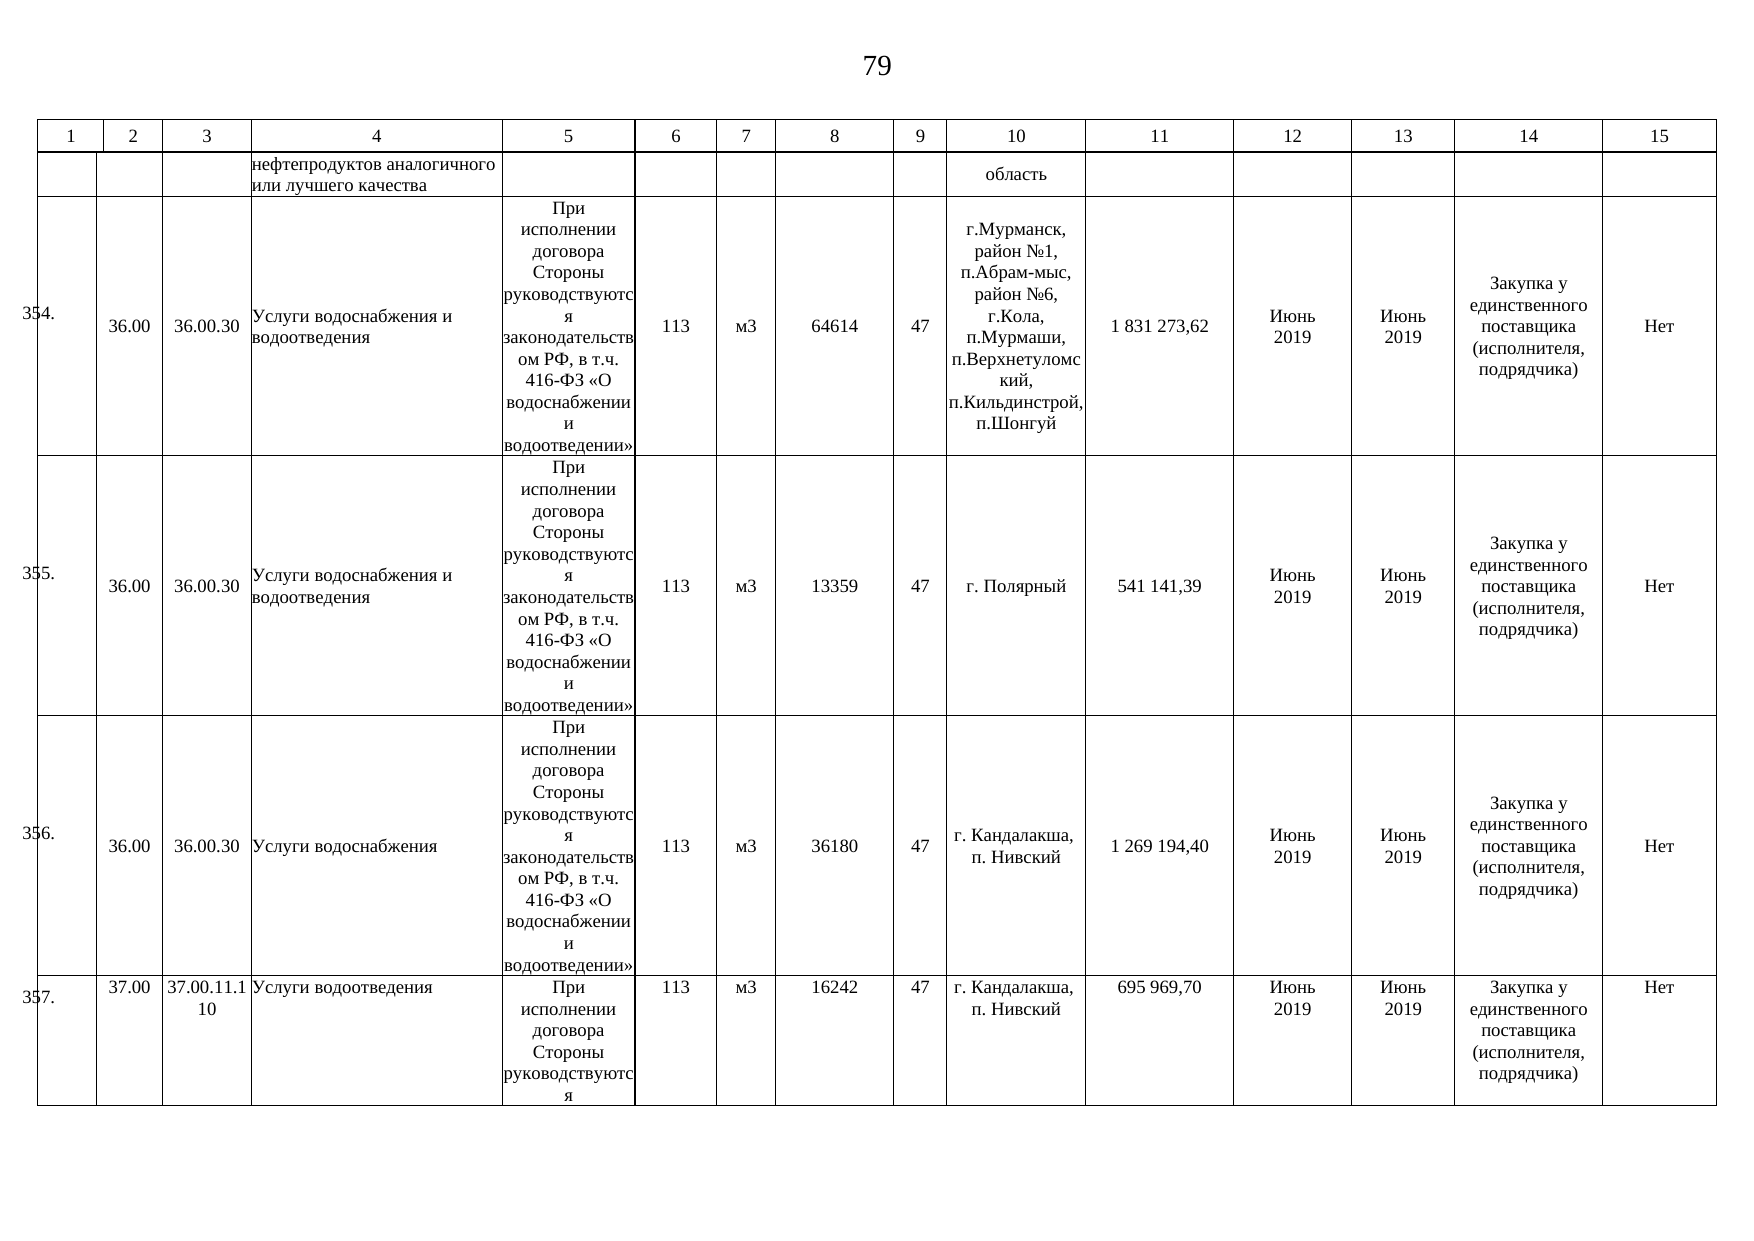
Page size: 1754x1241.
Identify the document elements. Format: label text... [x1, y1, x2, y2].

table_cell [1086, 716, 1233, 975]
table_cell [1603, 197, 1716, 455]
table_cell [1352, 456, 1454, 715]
table_header 4 [252, 120, 502, 151]
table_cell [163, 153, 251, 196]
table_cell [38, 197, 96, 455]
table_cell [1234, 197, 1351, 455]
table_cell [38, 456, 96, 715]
table_header 14 [1455, 120, 1602, 151]
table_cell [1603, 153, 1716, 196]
table_header 11 [1086, 120, 1233, 151]
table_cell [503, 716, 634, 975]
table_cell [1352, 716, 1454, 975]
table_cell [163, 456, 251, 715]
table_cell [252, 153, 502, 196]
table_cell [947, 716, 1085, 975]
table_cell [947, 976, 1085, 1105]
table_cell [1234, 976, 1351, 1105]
table_header 15 [1603, 120, 1716, 151]
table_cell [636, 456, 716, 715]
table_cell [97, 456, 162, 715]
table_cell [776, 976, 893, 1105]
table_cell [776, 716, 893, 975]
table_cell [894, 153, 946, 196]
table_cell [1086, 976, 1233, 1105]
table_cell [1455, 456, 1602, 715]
table_header 7 [717, 120, 775, 151]
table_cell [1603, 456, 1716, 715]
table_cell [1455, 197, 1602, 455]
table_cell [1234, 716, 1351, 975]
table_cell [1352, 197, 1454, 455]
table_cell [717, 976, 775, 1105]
table_header 3 [163, 120, 251, 151]
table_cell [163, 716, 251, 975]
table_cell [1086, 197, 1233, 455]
table_header 2 [104, 120, 162, 151]
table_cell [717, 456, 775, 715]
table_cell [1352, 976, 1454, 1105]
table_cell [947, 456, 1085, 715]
table_header 5 [503, 120, 634, 151]
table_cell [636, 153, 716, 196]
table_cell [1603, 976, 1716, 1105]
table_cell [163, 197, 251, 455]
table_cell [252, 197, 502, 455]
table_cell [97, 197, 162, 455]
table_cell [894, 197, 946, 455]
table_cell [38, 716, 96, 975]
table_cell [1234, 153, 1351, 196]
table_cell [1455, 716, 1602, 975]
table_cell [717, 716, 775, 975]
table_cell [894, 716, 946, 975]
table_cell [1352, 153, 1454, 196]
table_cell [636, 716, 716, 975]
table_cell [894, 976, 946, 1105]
table_header 13 [1352, 120, 1454, 151]
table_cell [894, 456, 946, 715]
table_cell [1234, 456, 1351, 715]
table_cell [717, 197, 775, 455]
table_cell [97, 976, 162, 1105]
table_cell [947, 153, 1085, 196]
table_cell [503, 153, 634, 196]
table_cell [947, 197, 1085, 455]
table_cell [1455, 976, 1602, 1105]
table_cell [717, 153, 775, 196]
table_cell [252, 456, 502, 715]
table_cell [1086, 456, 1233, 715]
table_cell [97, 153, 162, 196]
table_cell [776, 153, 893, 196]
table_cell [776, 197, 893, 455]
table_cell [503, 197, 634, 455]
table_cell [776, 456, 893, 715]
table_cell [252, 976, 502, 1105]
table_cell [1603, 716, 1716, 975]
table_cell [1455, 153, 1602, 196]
table_header 10 [947, 120, 1085, 151]
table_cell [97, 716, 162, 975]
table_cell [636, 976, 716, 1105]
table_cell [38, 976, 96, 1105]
table_header 6 [636, 120, 716, 151]
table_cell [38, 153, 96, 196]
table_header 1 [38, 120, 103, 151]
table_header 12 [1234, 120, 1351, 151]
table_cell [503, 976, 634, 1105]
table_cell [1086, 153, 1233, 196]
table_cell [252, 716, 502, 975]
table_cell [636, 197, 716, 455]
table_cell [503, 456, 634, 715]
table_header 8 [776, 120, 893, 151]
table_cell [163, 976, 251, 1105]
table_header 9 [894, 120, 946, 151]
